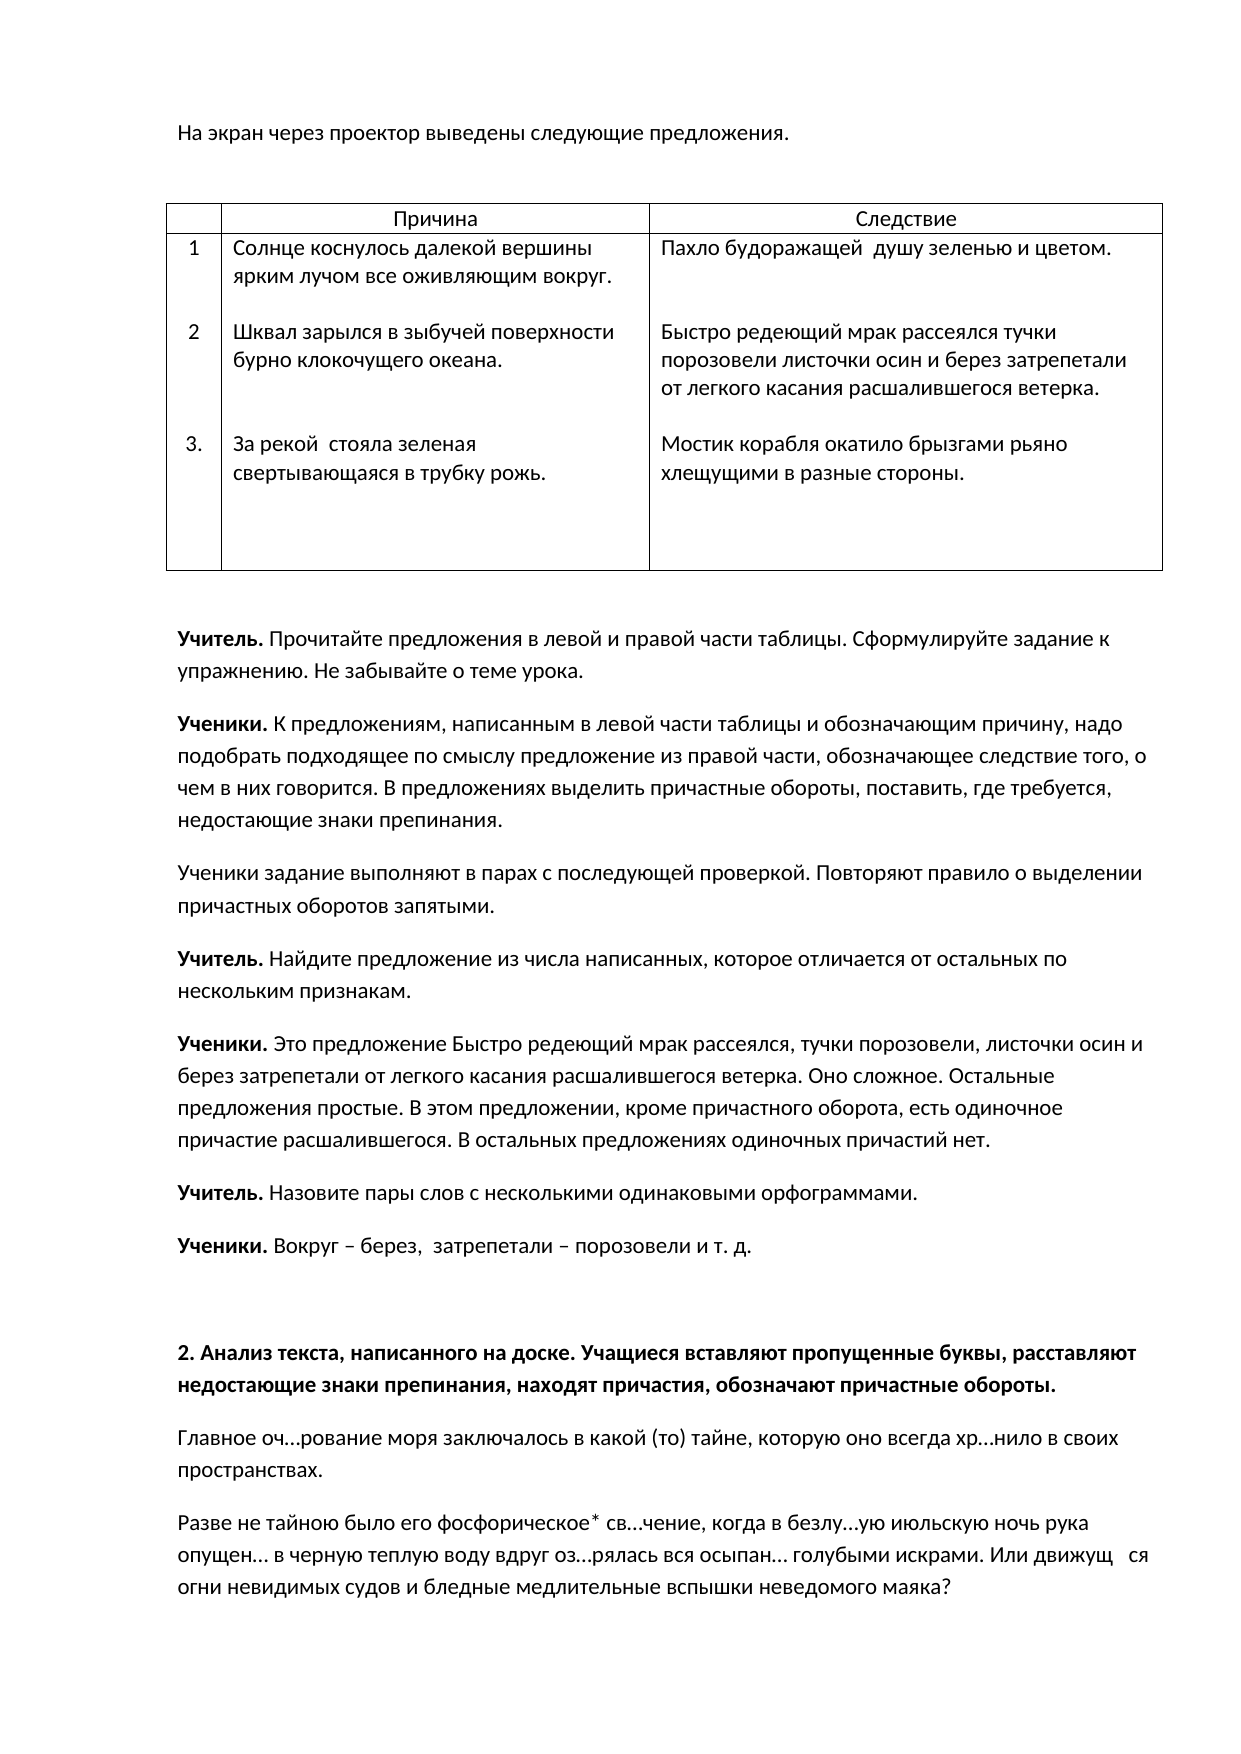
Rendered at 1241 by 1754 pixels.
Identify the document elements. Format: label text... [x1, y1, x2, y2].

text Ученики. К предложениям, написанным в левой части таблицы и обозначающим причину, надо подобрать подходящее по смыслу предложение из правой части, обозначающее следствие того, о чем в них говорится. В предложениях выделить причастные обороты, поставить, где требуется, недостающие знаки препинания. [177, 709, 1152, 833]
text Учитель. Назовите пары слов с несколькими одинаковыми орфограммами. [177, 1178, 1152, 1207]
table_cell 1 2 3. [167, 234, 221, 570]
text Учитель. Прочитайте предложения в левой и правой части таблицы. Сформулируйте задание к упражнению. Не забывайте о теме урока. [177, 624, 1152, 684]
text Ученики задание выполняют в парах с последующей проверкой. Повторяют правило о выделении причастных оборотов запятыми. [177, 858, 1152, 919]
table_header Причина [222, 204, 649, 232]
text Разве не тайною было его фосфорическое* св…чение, когда в безлу…ую июльскую ночь рука опущен… в черную теплую воду вдруг оз…рялась вся осыпан… голубыми искрами. Или движущ ся огни невидимых судов и бледные медлительные вспышки неведомого маяка? [177, 1508, 1152, 1600]
table_header [167, 204, 221, 232]
text Учитель. Найдите предложение из числа написанных, которое отличается от остальных по нескольким признакам. [177, 944, 1152, 1004]
table_header Следствие [650, 204, 1162, 232]
table_cell Солнце коснулось далекой вершины ярким лучом все оживляющим вокруг. Шквал зарылся в зыбучей поверхности бурно клокочущего океана. За рекой стояла зеленая свертывающаяся в трубку рожь. [222, 234, 649, 570]
text Ученики. Вокруг – берез, затрепетали – порозовели и т. д. [177, 1232, 1152, 1259]
text 2. Анализ текста, написанного на доске. Учащиеся вставляют пропущенные буквы, расставляют недостающие знаки препинания, находят причастия, обозначают причастные обороты. [177, 1338, 1152, 1398]
text Главное оч…рование моря заключалось в какой (то) тайне, которую оно всегда хр…нило в своих пространствах. [177, 1423, 1152, 1483]
list На экран через проектор выведены следующие предложения. [177, 118, 1152, 146]
table_cell Пахло будоражащей душу зеленью и цветом. Быстро редеющий мрак рассеялся тучки порозовели листочки осин и берез затрепетали от легкого касания расшалившегося ветерка. Мостик корабля окатило брызгами рьяно хлещущими в разные стороны. [650, 234, 1162, 570]
text Ученики. Это предложение Быстро редеющий мрак рассеялся, тучки порозовели, листочки осин и берез затрепетали от легкого касания расшалившегося ветерка. Оно сложное. Остальные предложения простые. В этом предложении, кроме причастного оборота, есть одиночное причастие расшалившегося. В остальных предложениях одиночных причастий нет. [177, 1029, 1152, 1153]
